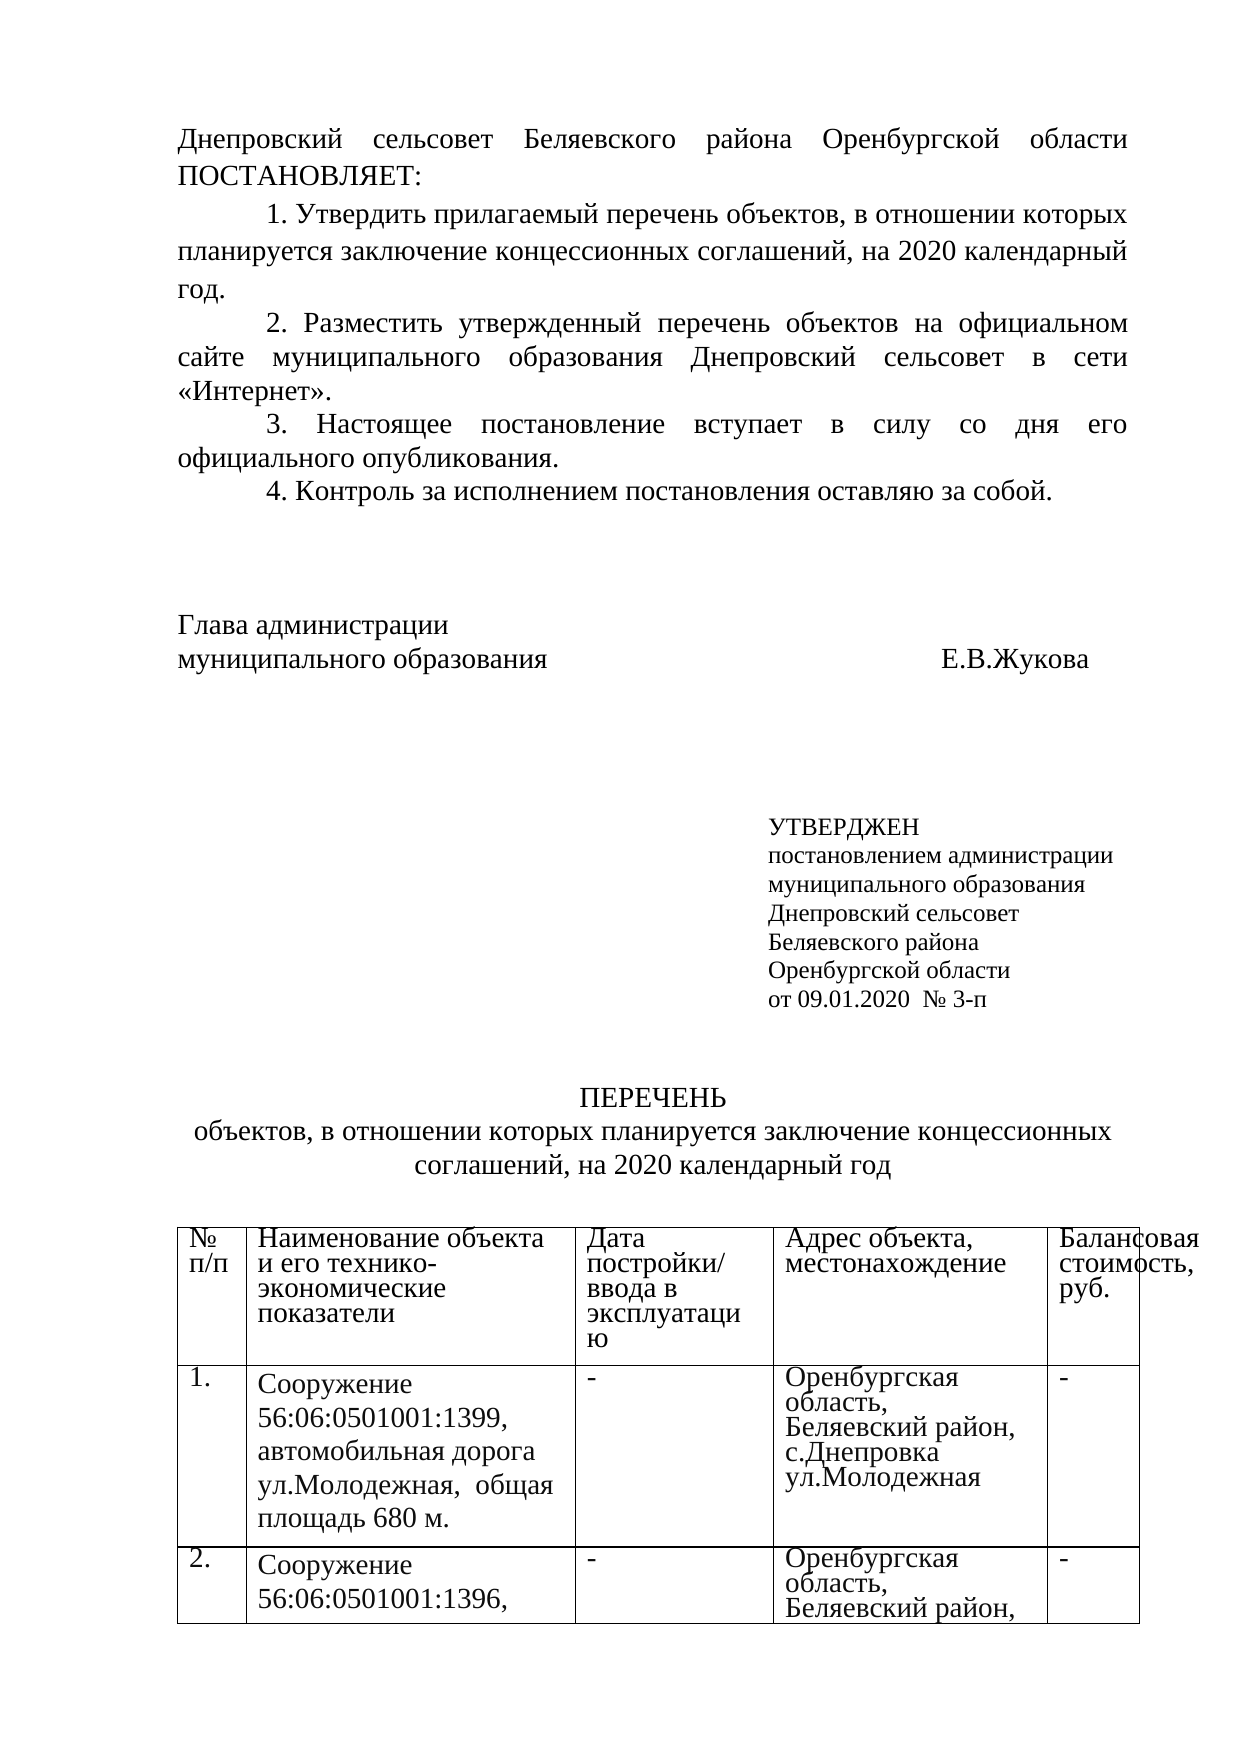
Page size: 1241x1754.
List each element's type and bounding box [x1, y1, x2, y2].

table_header [1140, 118, 1163, 1623]
table_header [166, 118, 1140, 1623]
